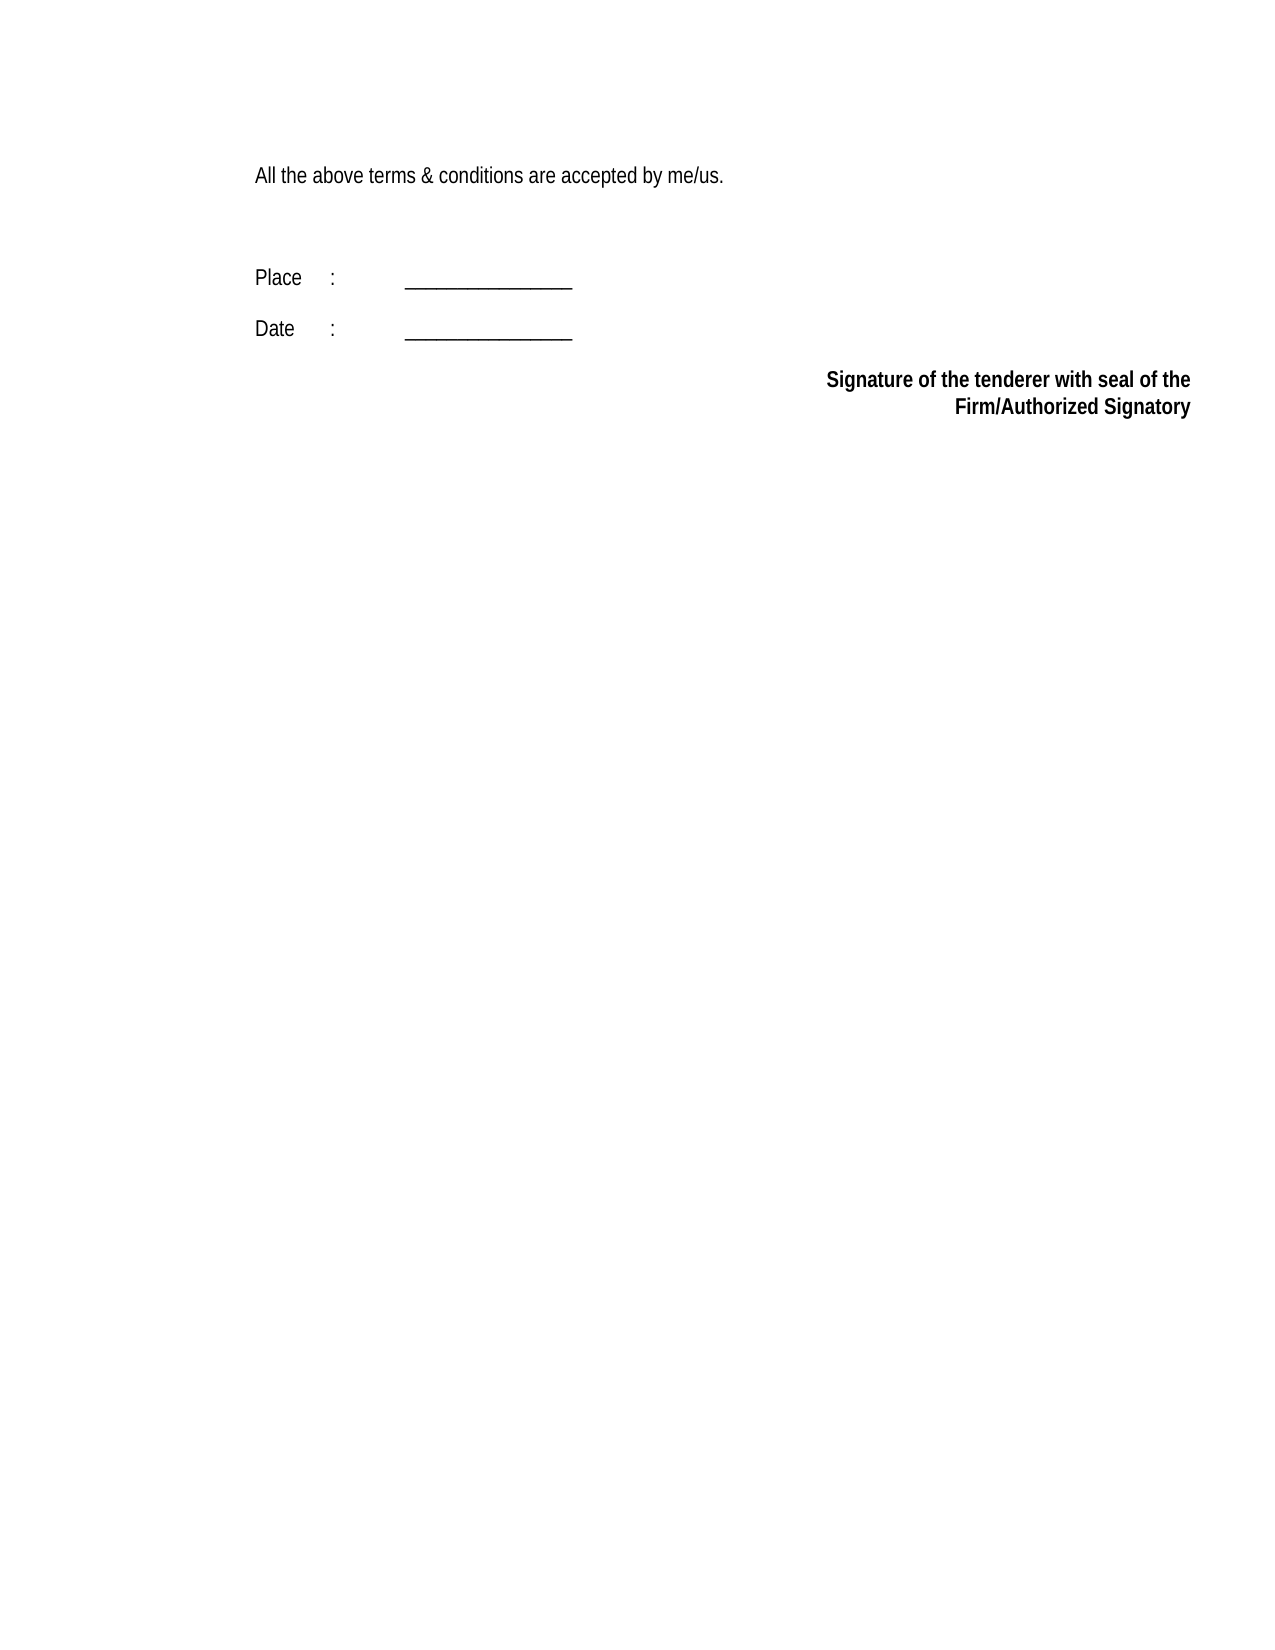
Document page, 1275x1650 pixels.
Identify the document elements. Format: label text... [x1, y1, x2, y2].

text Firm/Authorized Signatory [105, 393, 1191, 419]
text All the above terms & conditions are accepted by me/us. [255, 162, 1181, 188]
text Place : ________________ [255, 264, 1181, 291]
text Date : ________________ [255, 315, 1181, 342]
text Signature of the tenderer with seal of the [105, 366, 1191, 393]
